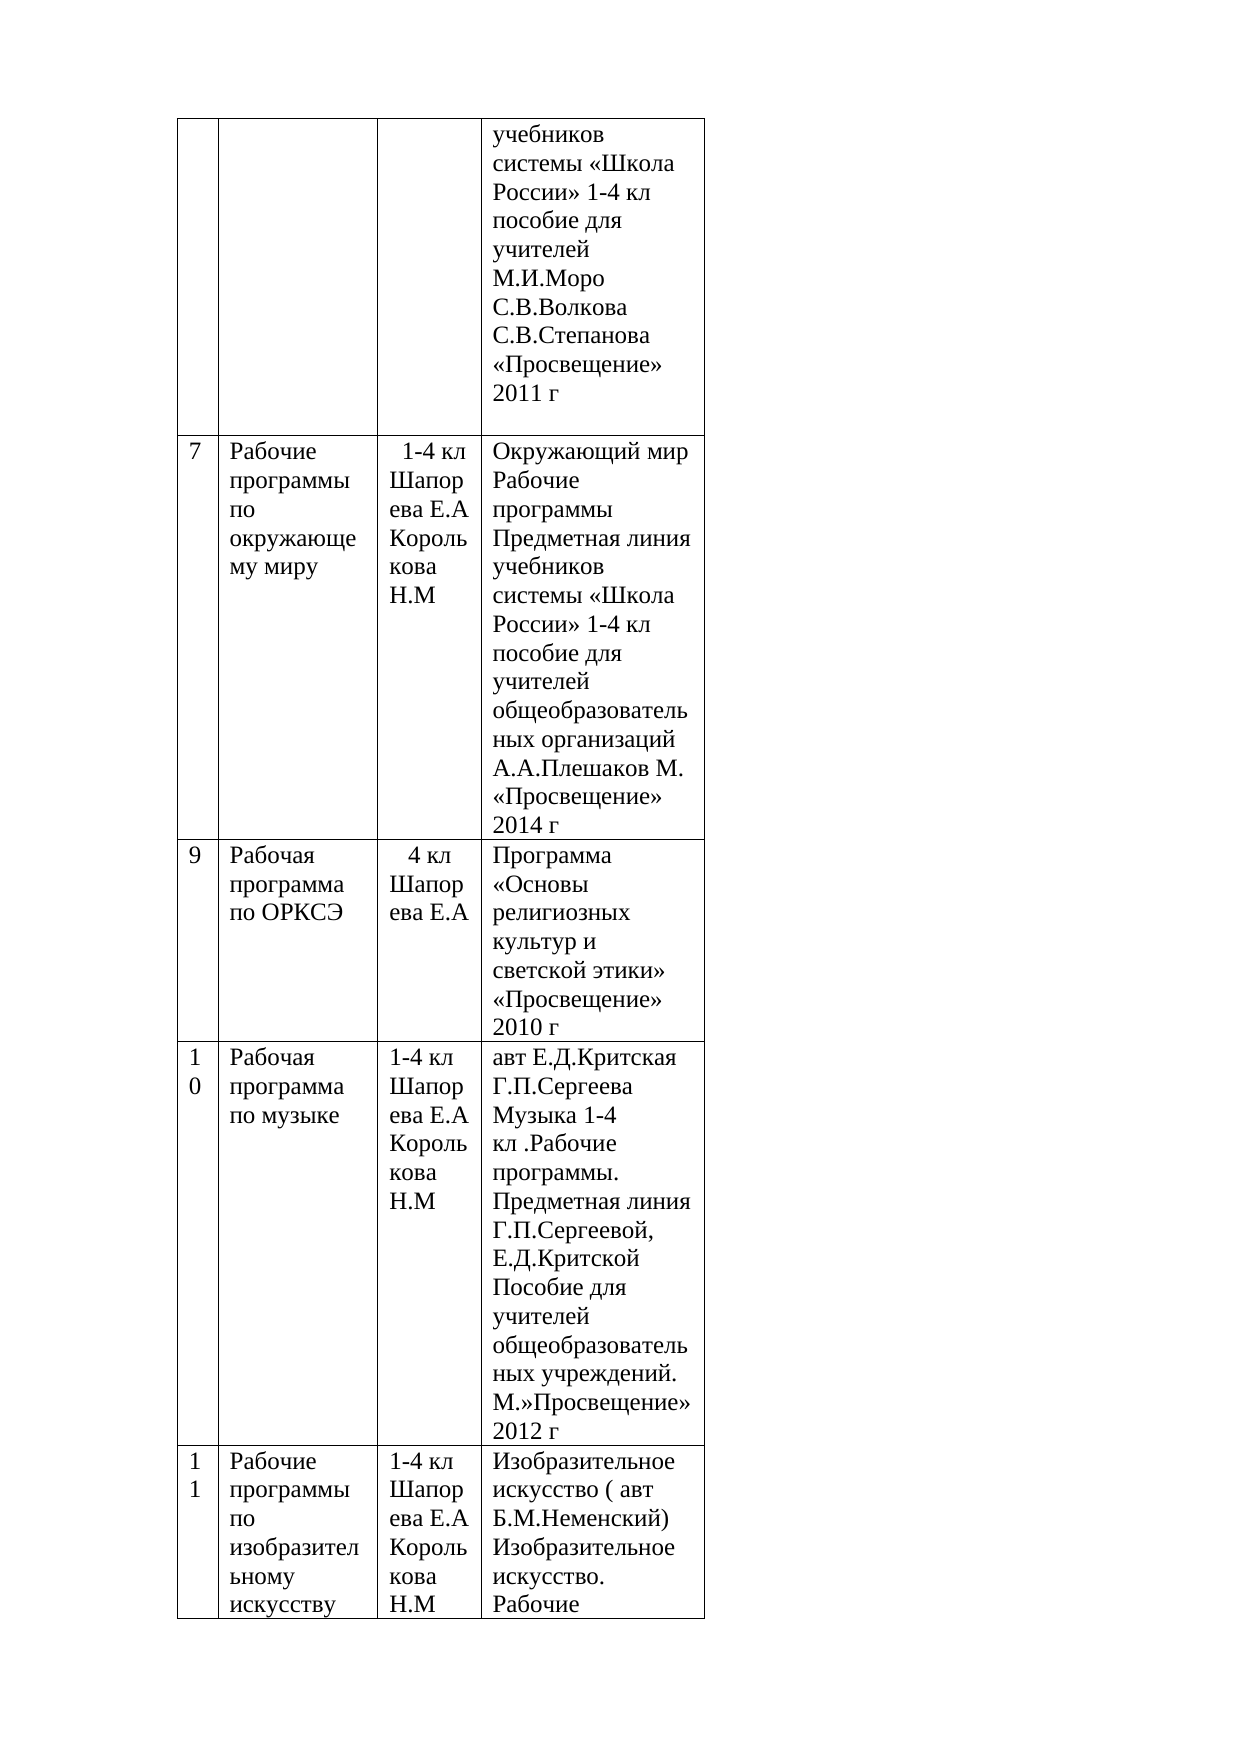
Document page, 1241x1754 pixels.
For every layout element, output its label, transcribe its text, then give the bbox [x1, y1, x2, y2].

table_cell 9 [178, 840, 218, 1041]
table_cell 1-4 кл Шапорева Е.А Королькова Н.М [378, 436, 481, 839]
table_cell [482, 1446, 704, 1618]
table_cell Программа «Основы религиозных культур и светской этики» «Просвещение» 2010 г [482, 840, 704, 1041]
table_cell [219, 119, 377, 435]
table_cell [482, 119, 704, 435]
table_cell 4 кл Шапорева Е.А [378, 840, 481, 1041]
table_cell Окружающий мир Рабочие программы Предметная линия учебников системы «Школа России» 1-4 кл пособие для учителей общеобразовательных организаций А.А.Плешаков М. «Просвещение» 2014 г [482, 436, 704, 839]
table_cell авт Е.Д.Критская Г.П.Сергеева Музыка 1-4 кл .Рабочие программы. Предметная линия Г.П.Сергеевой, Е.Д.Критской Пособие для учителей общеобразовательных учреждений. М.»Просвещение» 2012 г [482, 1042, 704, 1445]
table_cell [219, 1446, 377, 1618]
table_cell 10 [178, 1042, 218, 1445]
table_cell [378, 1446, 481, 1618]
table_cell Рабочие программы по окружающему миру [219, 436, 377, 839]
table_cell 11 [178, 1446, 218, 1618]
table_cell 1-4 кл Шапорева Е.А Королькова Н.М [378, 1042, 481, 1445]
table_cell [378, 119, 481, 435]
table_cell Рабочая программа по музыке [219, 1042, 377, 1445]
table_cell Рабочая программа по ОРКСЭ [219, 840, 377, 1041]
table_cell 7 [178, 436, 218, 839]
table_cell 6 [178, 119, 218, 435]
